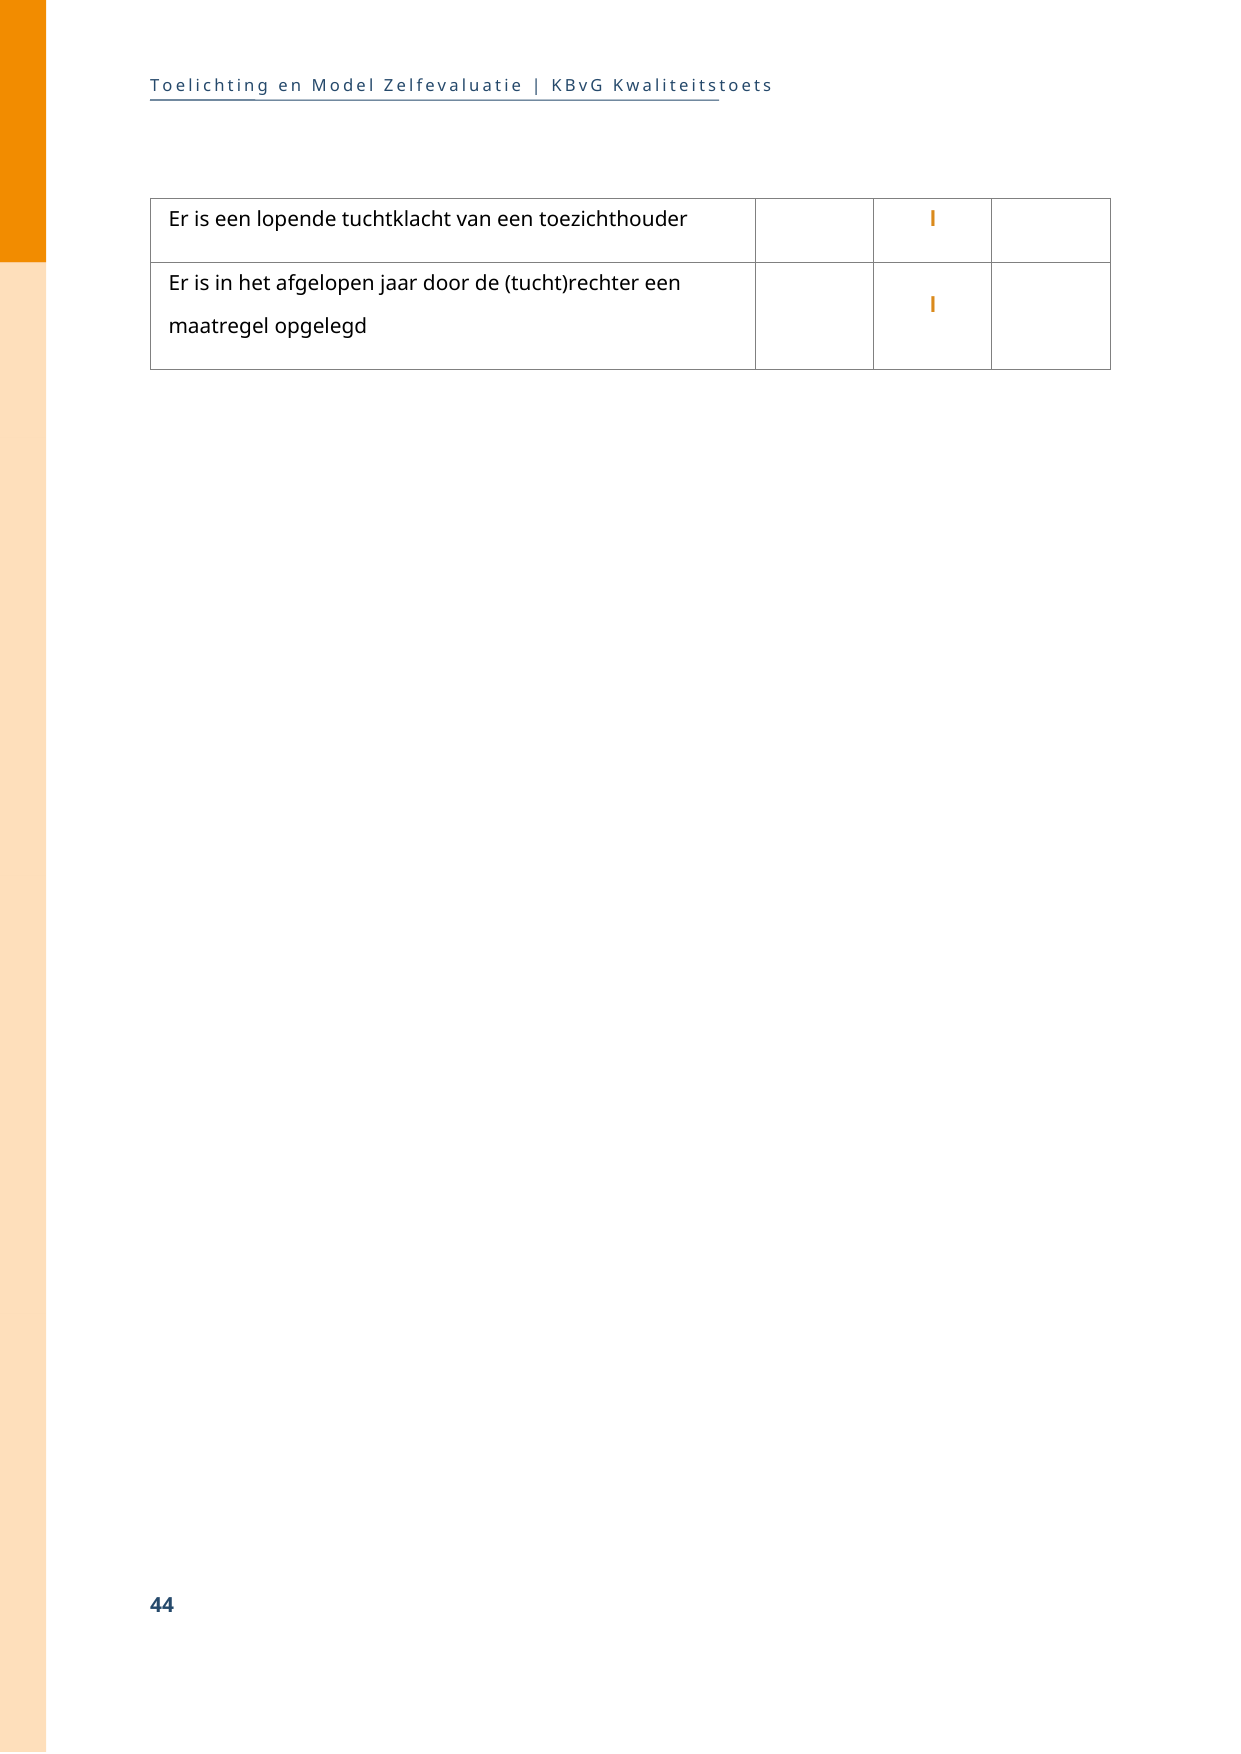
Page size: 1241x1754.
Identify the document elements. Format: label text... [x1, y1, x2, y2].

table_cell l [874, 199, 991, 262]
table_cell Er is in het afgelopen jaar door de (tucht)rechter een maatregel opgelegd [151, 263, 755, 369]
table_cell Er is een lopende tuchtklacht van een toezichthouder [151, 199, 755, 262]
table_cell [756, 263, 873, 369]
table_cell l [874, 263, 991, 369]
table_cell [756, 199, 873, 262]
table_cell [992, 263, 1110, 369]
table_cell [992, 199, 1110, 262]
picture [0, 0, 47, 1752]
